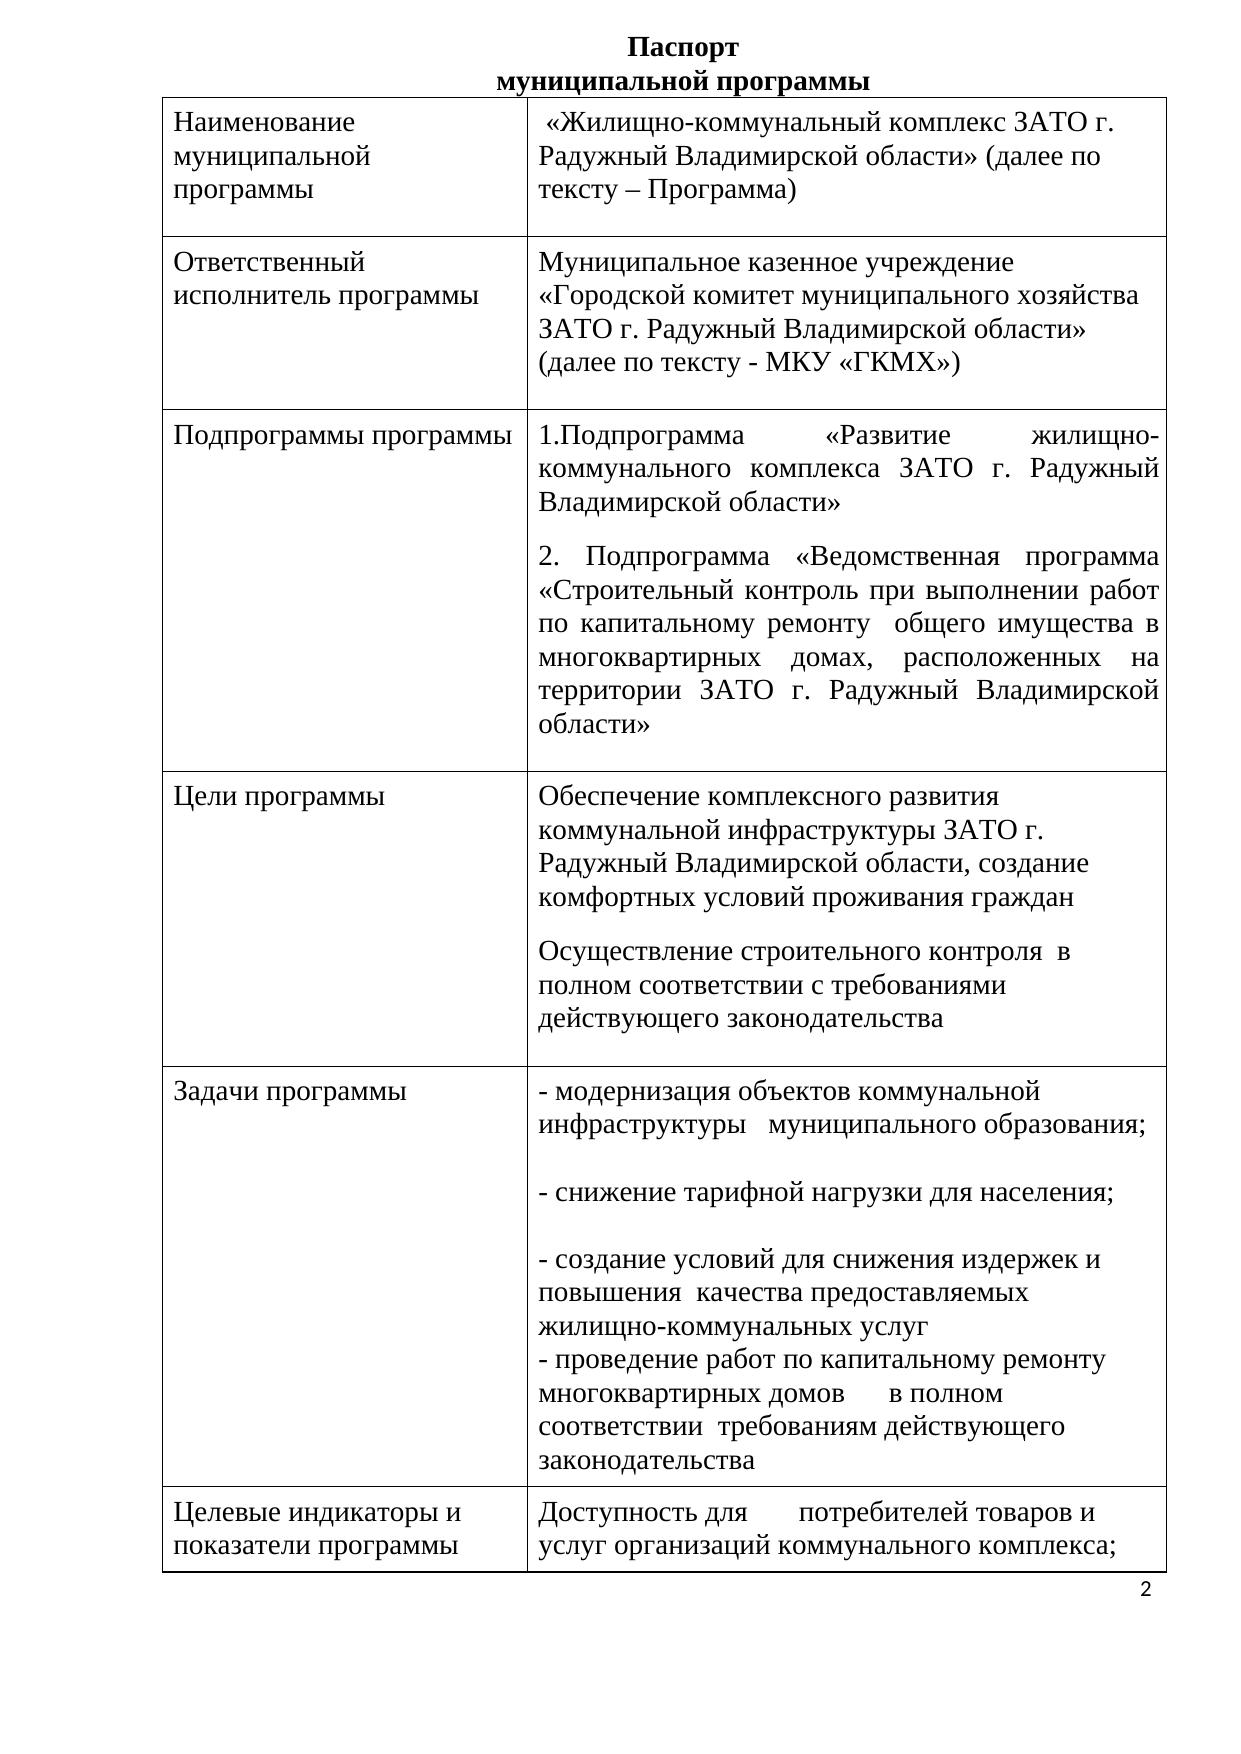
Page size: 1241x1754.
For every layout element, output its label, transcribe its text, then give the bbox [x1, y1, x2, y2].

table_cell Муниципальное казенное учреждение «Городской комитет муниципального хозяйства ЗАТО г. Радужный Владимирской области» (далее по тексту - МКУ «ГКМХ») [528, 237, 1166, 409]
table_cell - модернизация объектов коммунальной инфраструктуры муниципального образования; - снижение тарифной нагрузки для населения; - создание условий для снижения издержек и повышения качества предоставляемых жилищно-коммунальных услуг - проведение работ по капитальному ремонту многоквартирных домов в полном соответствии требованиям действующего законодательства [528, 1067, 1166, 1486]
table_cell Задачи программы [163, 1067, 527, 1486]
table_cell Ответственный исполнитель программы [163, 237, 527, 409]
table_cell Цели программы [163, 772, 527, 1066]
table_header «Жилищно-коммунальный комплекс ЗАТО г. Радужный Владимирской области» (далее по тексту – Программа) [528, 98, 1166, 236]
table_header Наименование муниципальной программы [163, 98, 527, 236]
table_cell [528, 1487, 1166, 1571]
text Паспорт [215, 29, 1152, 63]
text муниципальной программы [215, 63, 1152, 97]
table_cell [163, 1487, 527, 1571]
table_cell Обеспечение комплексного развития коммунальной инфраструктуры ЗАТО г. Радужный Владимирской области, создание комфортных условий проживания граждан Осуществление строительного контроля в полном соответствии с требованиями действующего законодательства [528, 772, 1166, 1066]
table_cell Подпрограммы программы [163, 410, 527, 771]
table_cell 1.Подпрограмма «Развитие жилищно-коммунального комплекса ЗАТО г. Радужный Владимирской области» 2. Подпрограмма «Ведомственная программа «Строительный контроль при выполнении работ по капитальному ремонту общего имущества в многоквартирных домах, расположенных на территории ЗАТО г. Радужный Владимирской области» [528, 410, 1166, 771]
